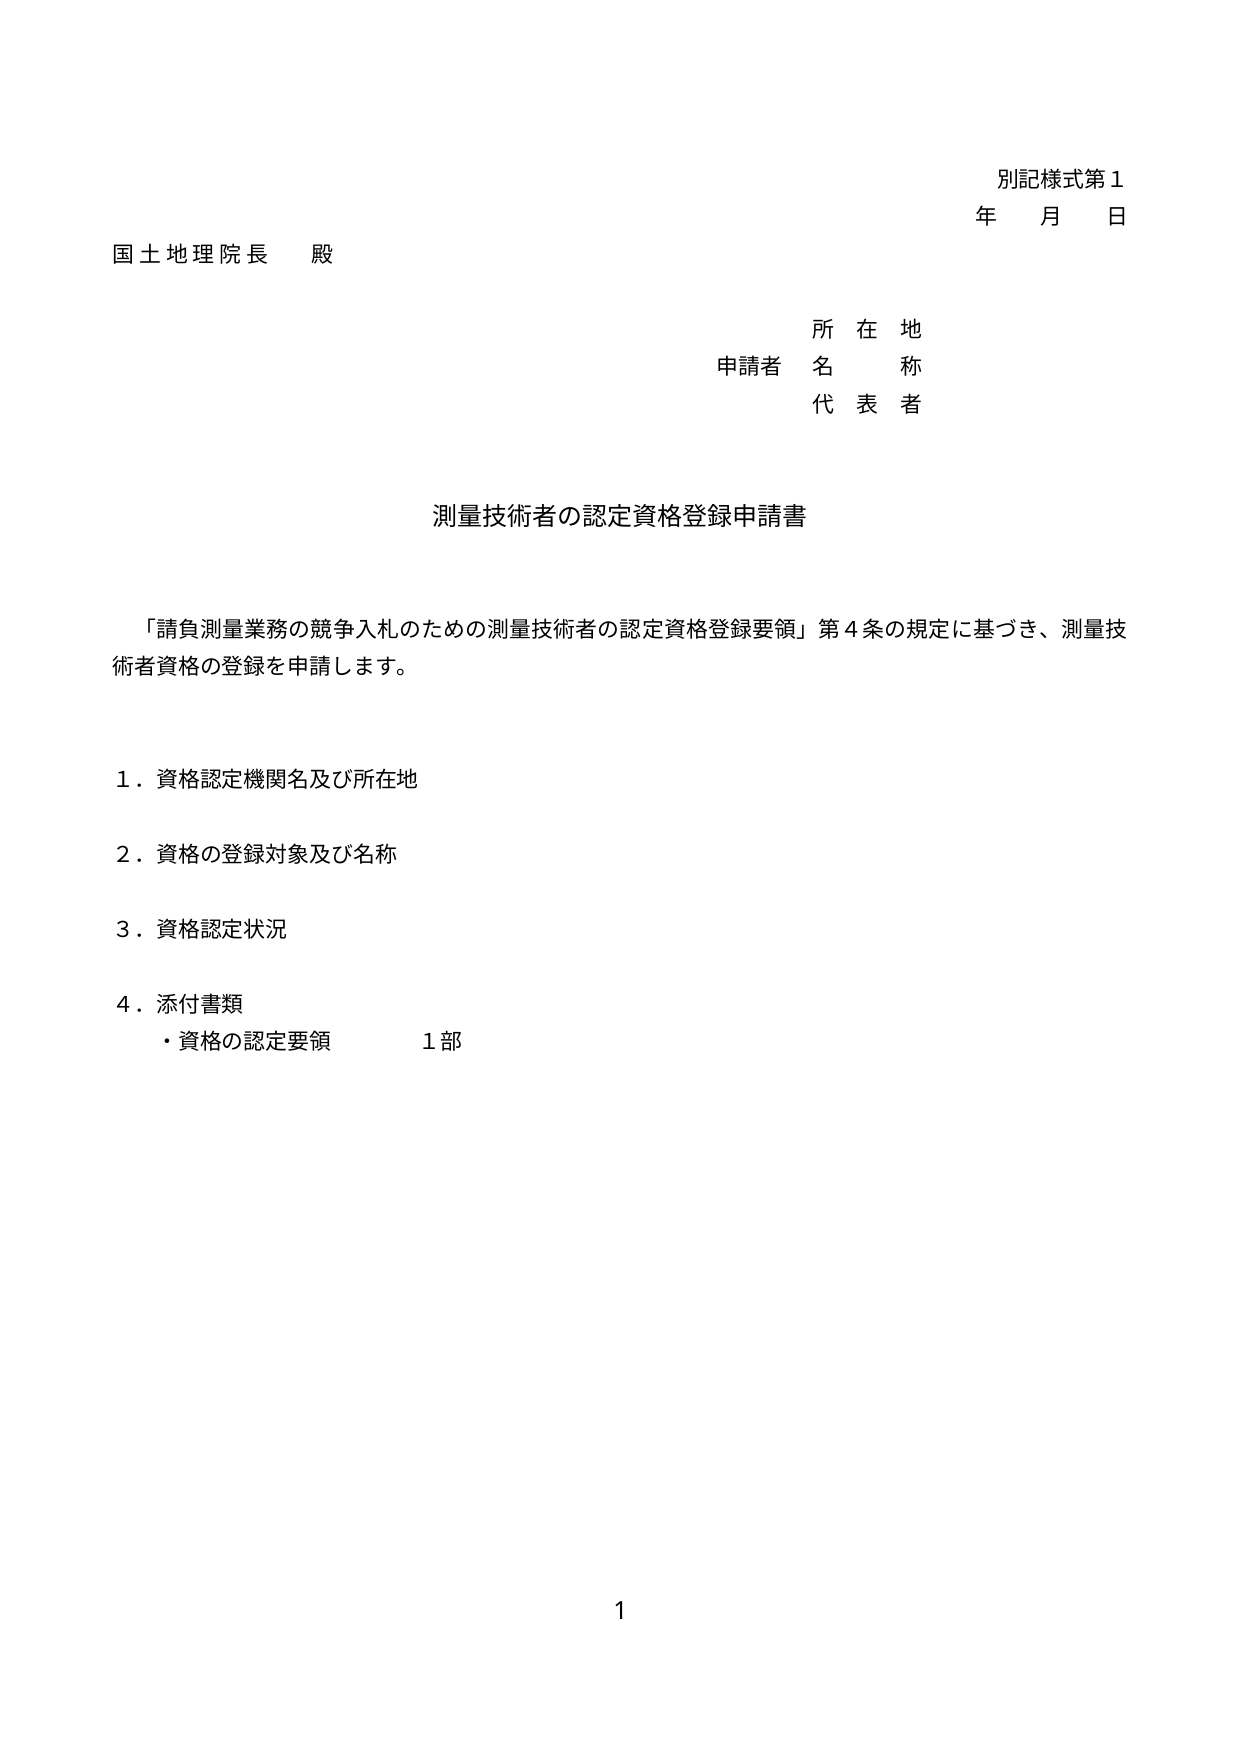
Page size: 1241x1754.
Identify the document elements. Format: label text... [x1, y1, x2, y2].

text ３．資格認定状況 [112, 909, 1128, 946]
text 代 表 者 [716, 384, 1128, 421]
text 年 月 日 [112, 196, 1128, 234]
text 「請負測量業務の競争入札のための測量技術者の認定資格登録要領」第４条の規定に基づき、測量技術者資格の登録を申請します。 [112, 609, 1128, 684]
text ・資格の認定要領 １部 [112, 1021, 1128, 1059]
text 所 在 地 [716, 309, 1128, 346]
text 別記様式第１ [112, 159, 1128, 196]
text 国 土 地 理 院 長 殿 [112, 234, 1128, 271]
text 申請者 名 称 [716, 346, 1128, 384]
text ４．添付書類 [112, 984, 1128, 1021]
text １．資格認定機関名及び所在地 [112, 759, 1128, 796]
text ２．資格の登録対象及び名称 [112, 834, 1128, 871]
text 測量技術者の認定資格登録申請書 [112, 496, 1128, 534]
